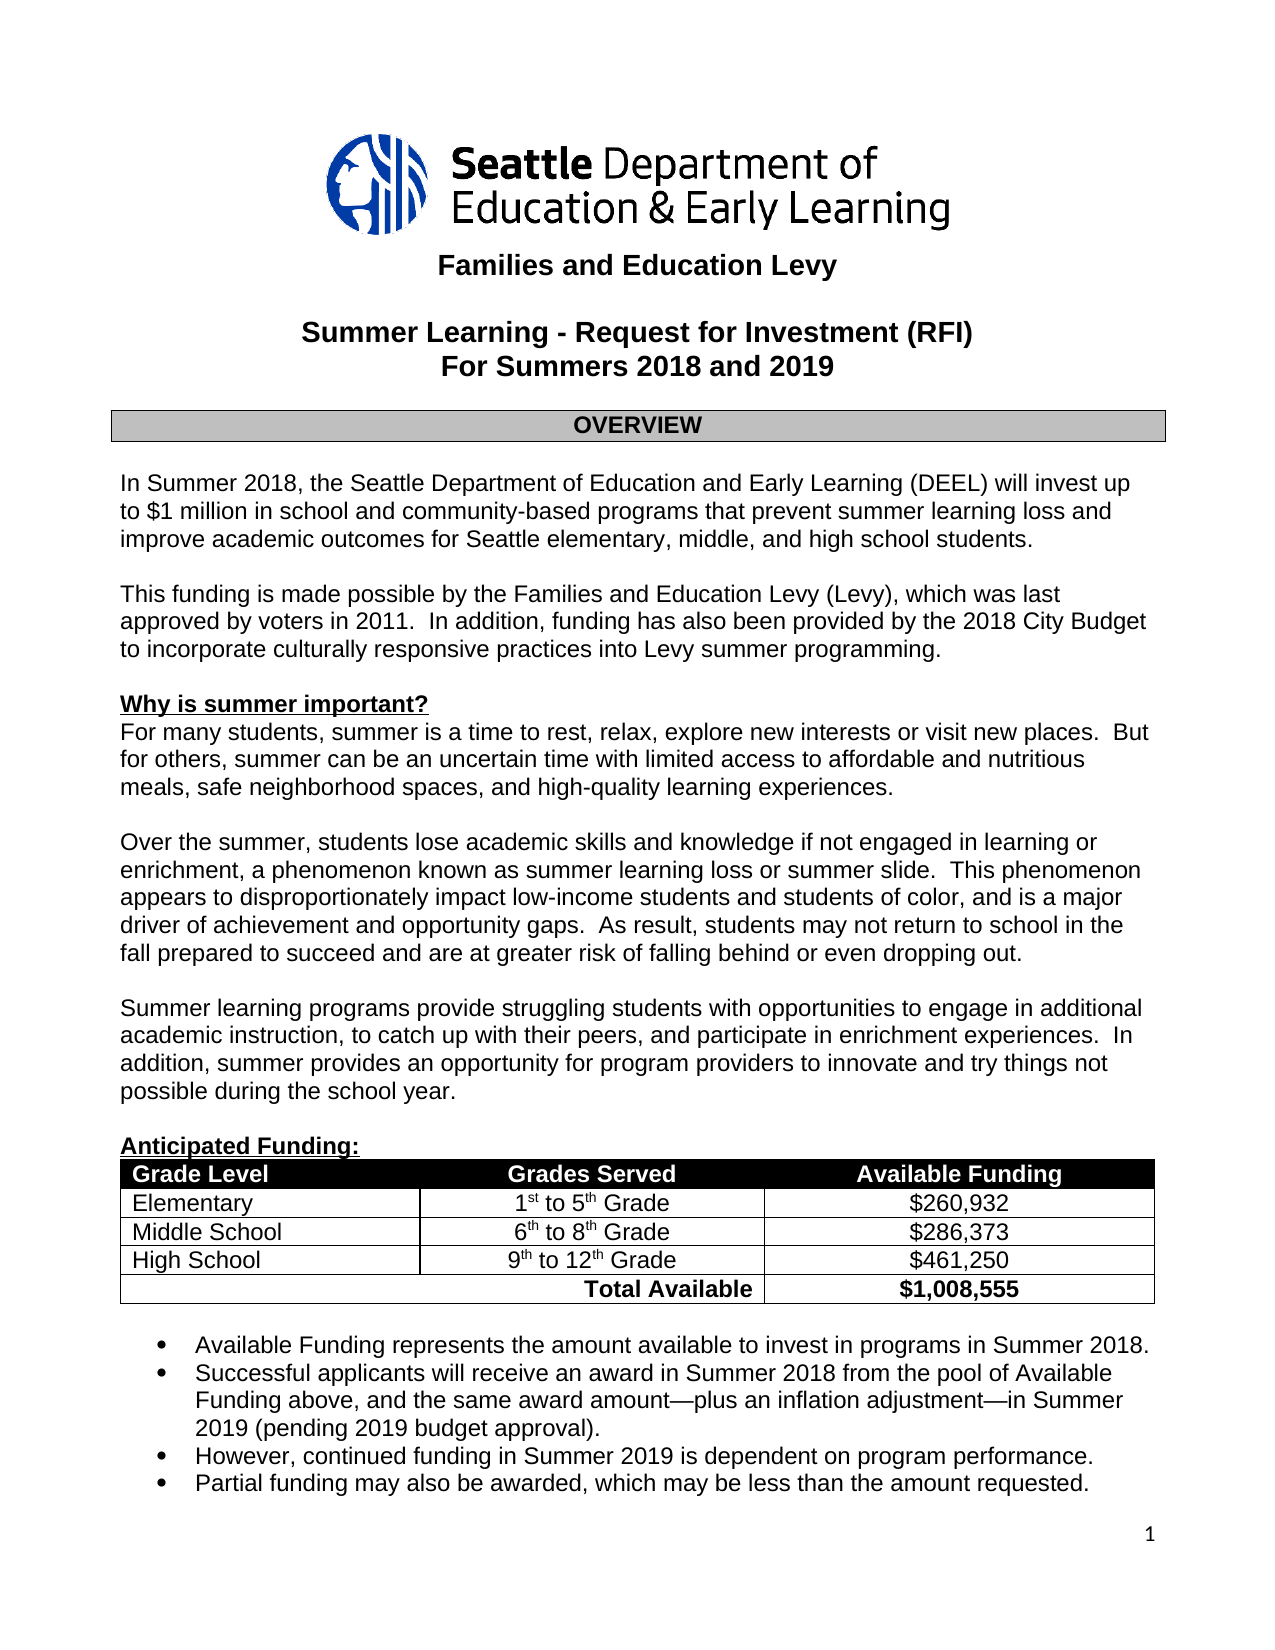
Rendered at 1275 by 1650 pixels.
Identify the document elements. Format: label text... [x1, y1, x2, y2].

table_cell Middle School [121, 1218, 419, 1245]
table_header Grade Level [121, 1160, 419, 1188]
list Partial funding may also be awarded, which may be less than the amount requested. [157, 1469, 1155, 1497]
table_cell $286,373 [765, 1218, 1154, 1245]
list Available Funding represents the amount available to invest in programs in Summer 2018. [157, 1331, 1155, 1359]
picture [276, 120, 999, 249]
table_cell 1st to 5th Grade [421, 1189, 764, 1217]
text This funding is made possible by the Families and Education Levy (Levy), which was last approved by voters in 2011. In addition, funding has also been provided by the 2018 City Budget to incorporate culturally responsive practices into Levy summer programming. [120, 580, 1155, 662]
table_header Available Funding [765, 1160, 1154, 1188]
text Families and Education Levy [120, 248, 1155, 282]
list Successful applicants will receive an award in Summer 2018 from the pool of Available Funding above, and the same award amount—plus an inflation adjustment—in Summer 2019 (pending 2019 budget approval). [157, 1359, 1155, 1442]
table_cell 6th to 8th Grade [421, 1218, 764, 1245]
table_cell $260,932 [765, 1189, 1154, 1217]
table_cell Elementary [121, 1189, 419, 1217]
text Why is summer important? [120, 690, 1155, 718]
table_cell $1,008,555 [765, 1275, 1154, 1303]
table_header Grades Served [421, 1160, 764, 1188]
text Summer learning programs provide struggling students with opportunities to engage in additional academic instruction, to catch up with their peers, and participate in enrichment experiences. In addition, summer provides an opportunity for program providers to innovate and try things not possible during the school year. [120, 994, 1155, 1104]
table_cell $461,250 [765, 1246, 1154, 1274]
text In Summer 2018, the Seattle Department of Education and Early Learning (DEEL) will invest up to $1 million in school and community-based programs that prevent summer learning loss and improve academic outcomes for Seattle elementary, middle, and high school students. [120, 469, 1155, 552]
list However, continued funding in Summer 2019 is dependent on program performance. [157, 1442, 1155, 1469]
table_cell 9th to 12th Grade [421, 1246, 764, 1274]
text For Summers 2018 and 2019 [120, 349, 1155, 382]
table_cell High School [121, 1246, 419, 1274]
table_cell Total Available [121, 1275, 764, 1303]
text OVERVIEW [112, 411, 1165, 441]
text For many students, summer is a time to rest, relax, explore new interests or visit new places. But for others, summer can be an uncertain time with limited access to affordable and nutritious meals, safe neighborhood spaces, and high-quality learning experiences. [120, 718, 1155, 801]
text Summer Learning - Request for Investment (RFI) [120, 315, 1155, 349]
text Anticipated Funding: [120, 1132, 1155, 1159]
text Over the summer, students lose academic skills and knowledge if not engaged in learning or enrichment, a phenomenon known as summer learning loss or summer slide. This phenomenon appears to disproportionately impact low-income students and students of color, and is a major driver of achievement and opportunity gaps. As result, students may not return to school in the fall prepared to succeed and are at greater risk of falling behind or even dropping out. [120, 828, 1155, 966]
